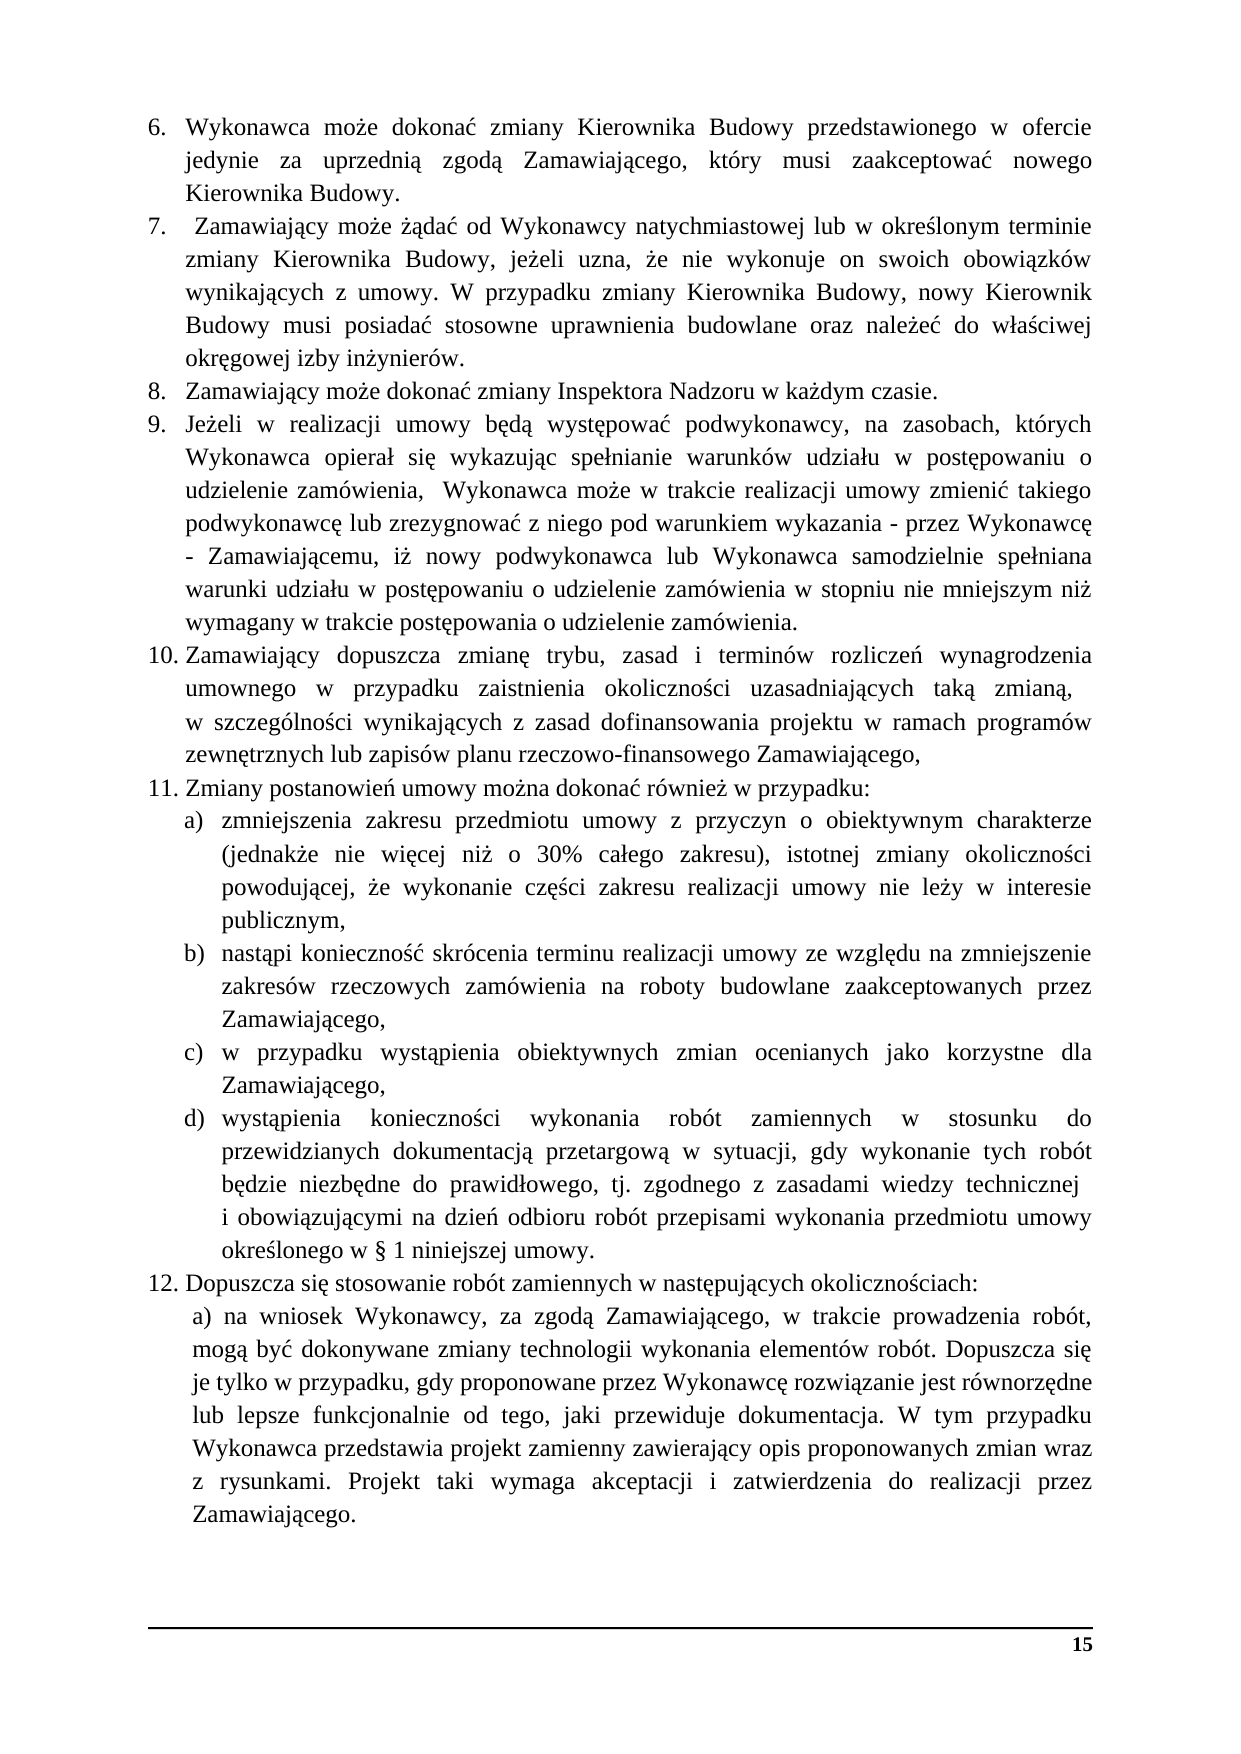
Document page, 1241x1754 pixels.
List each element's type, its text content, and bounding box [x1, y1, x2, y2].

list Dopuszcza się stosowanie robót zamiennych w następujących okolicznościach: [148, 1268, 1093, 1297]
list Zamawiający może żądać od Wykonawcy natychmiastowej lub w określonym terminie zmiany Kierownika Budowy, jeżeli uzna, że nie wykonuje on swoich obowiązków wynikających z umowy. W przypadku zmiany Kierownika Budowy, nowy Kierownik Budowy musi posiadać stosowne uprawnienia budowlane oraz należeć do właściwej okręgowej izby inżynierów. [148, 211, 1093, 372]
list Jeżeli w realizacji umowy będą występować podwykonawcy, na zasobach, których Wykonawca opierał się wykazując spełnianie warunków udziału w postępowaniu o udzielenie zamówienia, Wykonawca może w trakcie realizacji umowy zmienić takiego podwykonawcę lub zrezygnować z niego pod warunkiem wykazania - przez Wykonawcę - Zamawiającemu, iż nowy podwykonawca lub Wykonawca samodzielnie spełniana warunki udziału w postępowaniu o udzielenie zamówienia w stopniu nie mniejszym niż wymagany w trakcie postępowania o udzielenie zamówienia. [148, 409, 1093, 636]
list nastąpi konieczność skrócenia terminu realizacji umowy ze względu na zmniejszenie zakresów rzeczowych zamówienia na roboty budowlane zaakceptowanych przez Zamawiającego, [184, 938, 1093, 1032]
text a) na wniosek Wykonawcy, za zgodą Zamawiającego, w trakcie prowadzenia robót, mogą być dokonywane zmiany technologii wykonania elementów robót. Dopuszcza się je tylko w przypadku, gdy proponowane przez Wykonawcę rozwiązanie jest równorzędne lub lepsze funkcjonalnie od tego, jaki przewiduje dokumentacja. W tym przypadku Wykonawca przedstawia projekt zamienny zawierający opis proponowanych zmian wraz z rysunkami. Projekt taki wymaga akceptacji i zatwierdzenia do realizacji przez Zamawiającego. [192, 1301, 1093, 1528]
list zmniejszenia zakresu przedmiotu umowy z przyczyn o obiektywnym charakterze (jednakże nie więcej niż o 30% całego zakresu), istotnej zmiany okoliczności powodującej, że wykonanie części zakresu realizacji umowy nie leży w interesie publicznym, [184, 806, 1093, 933]
list w przypadku wystąpienia obiektywnych zmian ocenianych jako korzystne dla Zamawiającego, [184, 1037, 1093, 1098]
list Zamawiający może dokonać zmiany Inspektora Nadzoru w każdym czasie. [148, 376, 1093, 405]
list wystąpienia konieczności wykonania robót zamiennych w stosunku do przewidzianych dokumentacją przetargową w sytuacji, gdy wykonanie tych robót będzie niezbędne do prawidłowego, tj. zgodnego z zasadami wiedzy technicznej i obowiązującymi na dzień odbioru robót przepisami wykonania przedmiotu umowy określonego w § 1 niniejszej umowy. [184, 1103, 1093, 1264]
list Zmiany postanowień umowy można dokonać również w przypadku: [148, 773, 1093, 801]
list Zamawiający dopuszcza zmianę trybu, zasad i terminów rozliczeń wynagrodzenia umownego w przypadku zaistnienia okoliczności uzasadniających taką zmianą, w szczególności wynikających z zasad dofinansowania projektu w ramach programów zewnętrznych lub zapisów planu rzeczowo-finansowego Zamawiającego, [148, 641, 1093, 768]
list Wykonawca może dokonać zmiany Kierownika Budowy przedstawionego w ofercie jedynie za uprzednią zgodą Zamawiającego, który musi zaakceptować nowego Kierownika Budowy. [148, 112, 1093, 207]
